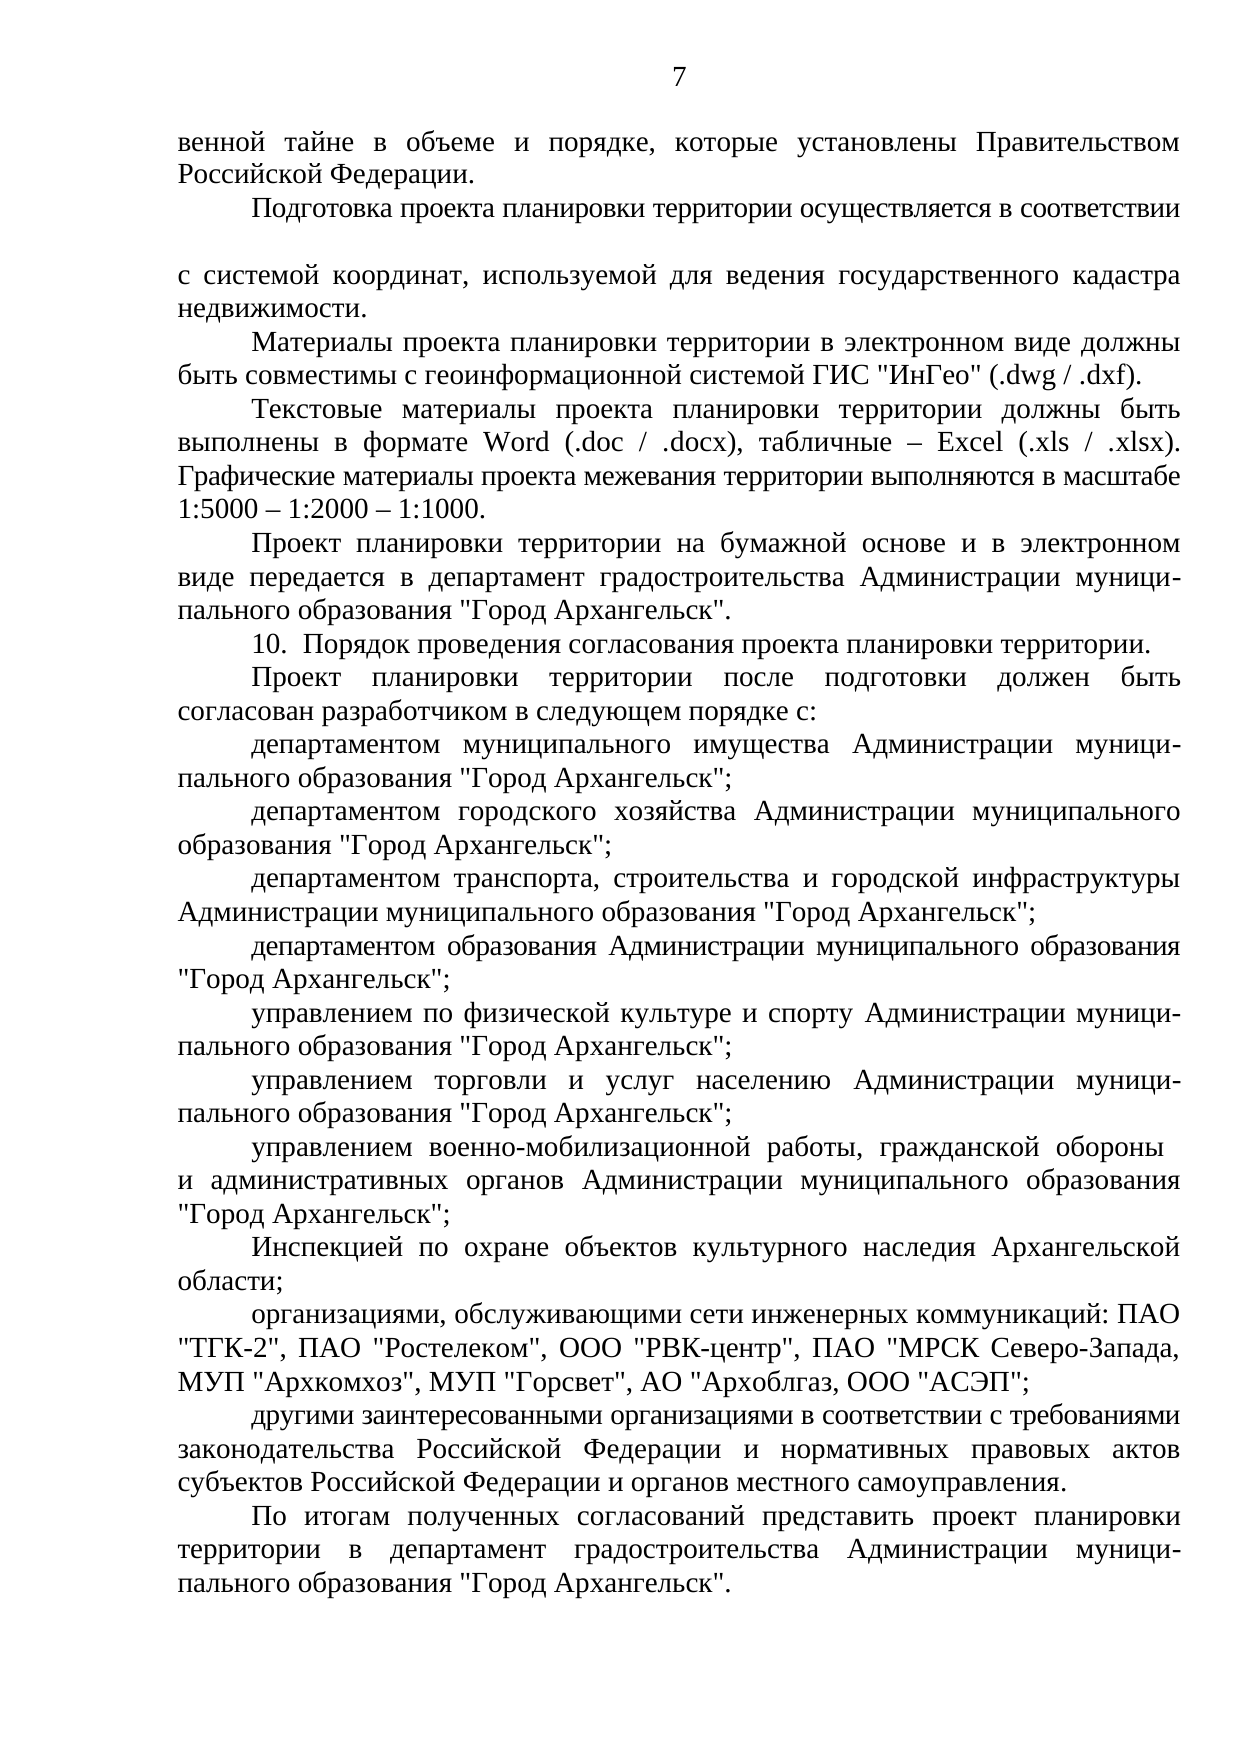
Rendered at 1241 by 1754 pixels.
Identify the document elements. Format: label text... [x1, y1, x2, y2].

text Подготовка проекта планировки территории осуществляется в соответствии с системой координат, используемой для ведения государственного кадастра недвижимости. [177, 190, 1181, 324]
text управлением торговли и услуг населению Администрации муници-пального образования "Город Архангельск"; [177, 1062, 1181, 1129]
text департаментом муниципального имущества Администрации муници-пального образования "Город Архангельск"; [177, 726, 1181, 793]
text организациями, обслуживающими сети инженерных коммуникаций: ПАО "ТГК-2", ПАО "Ростелеком", ООО "РВК-центр", ПАО "МРСК Северо-Запада, МУП "Архкомхоз", МУП "Горсвет", АО "Архоблгаз, ООО "АСЭП"; [177, 1297, 1181, 1397]
text департаментом транспорта, строительства и городской инфраструктуры Администрации муниципального образования "Город Архангельск"; [177, 861, 1181, 928]
text другими заинтересованными организациями в соответствии с требованиями законодательства Российской Федерации и нормативных правовых актов субъектов Российской Федерации и органов местного самоуправления. [177, 1397, 1181, 1498]
text Проект планировки территории на бумажной основе и в электронном виде передается в департамент градостроительства Администрации муници-пального образования "Город Архангельск". [177, 525, 1181, 626]
text Инспекцией по охране объектов культурного наследия Архангельской области; [177, 1229, 1181, 1297]
text Материалы проекта планировки территории в электронном виде должны быть совместимы с геоинформационной системой ГИС "ИнГео" (.dwg / .dxf). [177, 324, 1181, 391]
text Проект планировки территории после подготовки должен быть согласован разработчиком в следующем порядке с: [177, 659, 1181, 726]
text департаментом городского хозяйства Администрации муниципального образования "Город Архангельск"; [177, 793, 1181, 861]
list Порядок проведения согласования проекта планировки территории. [177, 626, 1181, 659]
text управлением по физической культуре и спорту Администрации муници-пального образования "Город Архангельск"; [177, 995, 1181, 1062]
text департаментом образования Администрации муниципального образования "Город Архангельск"; [177, 928, 1181, 995]
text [177, 126, 1181, 190]
text управлением военно-мобилизационной работы, гражданской обороны и административных органов Администрации муниципального образования "Город Архангельск"; [177, 1129, 1181, 1229]
text Текстовые материалы проекта планировки территории должны быть выполнены в формате Word (.doc / .docx), табличные – Excel (.xls / .xlsx). Графические материалы проекта межевания территории выполняются в масштабе 1:5000 – 1:2000 – 1:1000. [177, 391, 1181, 525]
text По итогам полученных согласований представить проект планировки территории в департамент градостроительства Администрации муници-пального образования "Город Архангельск". [177, 1498, 1181, 1598]
